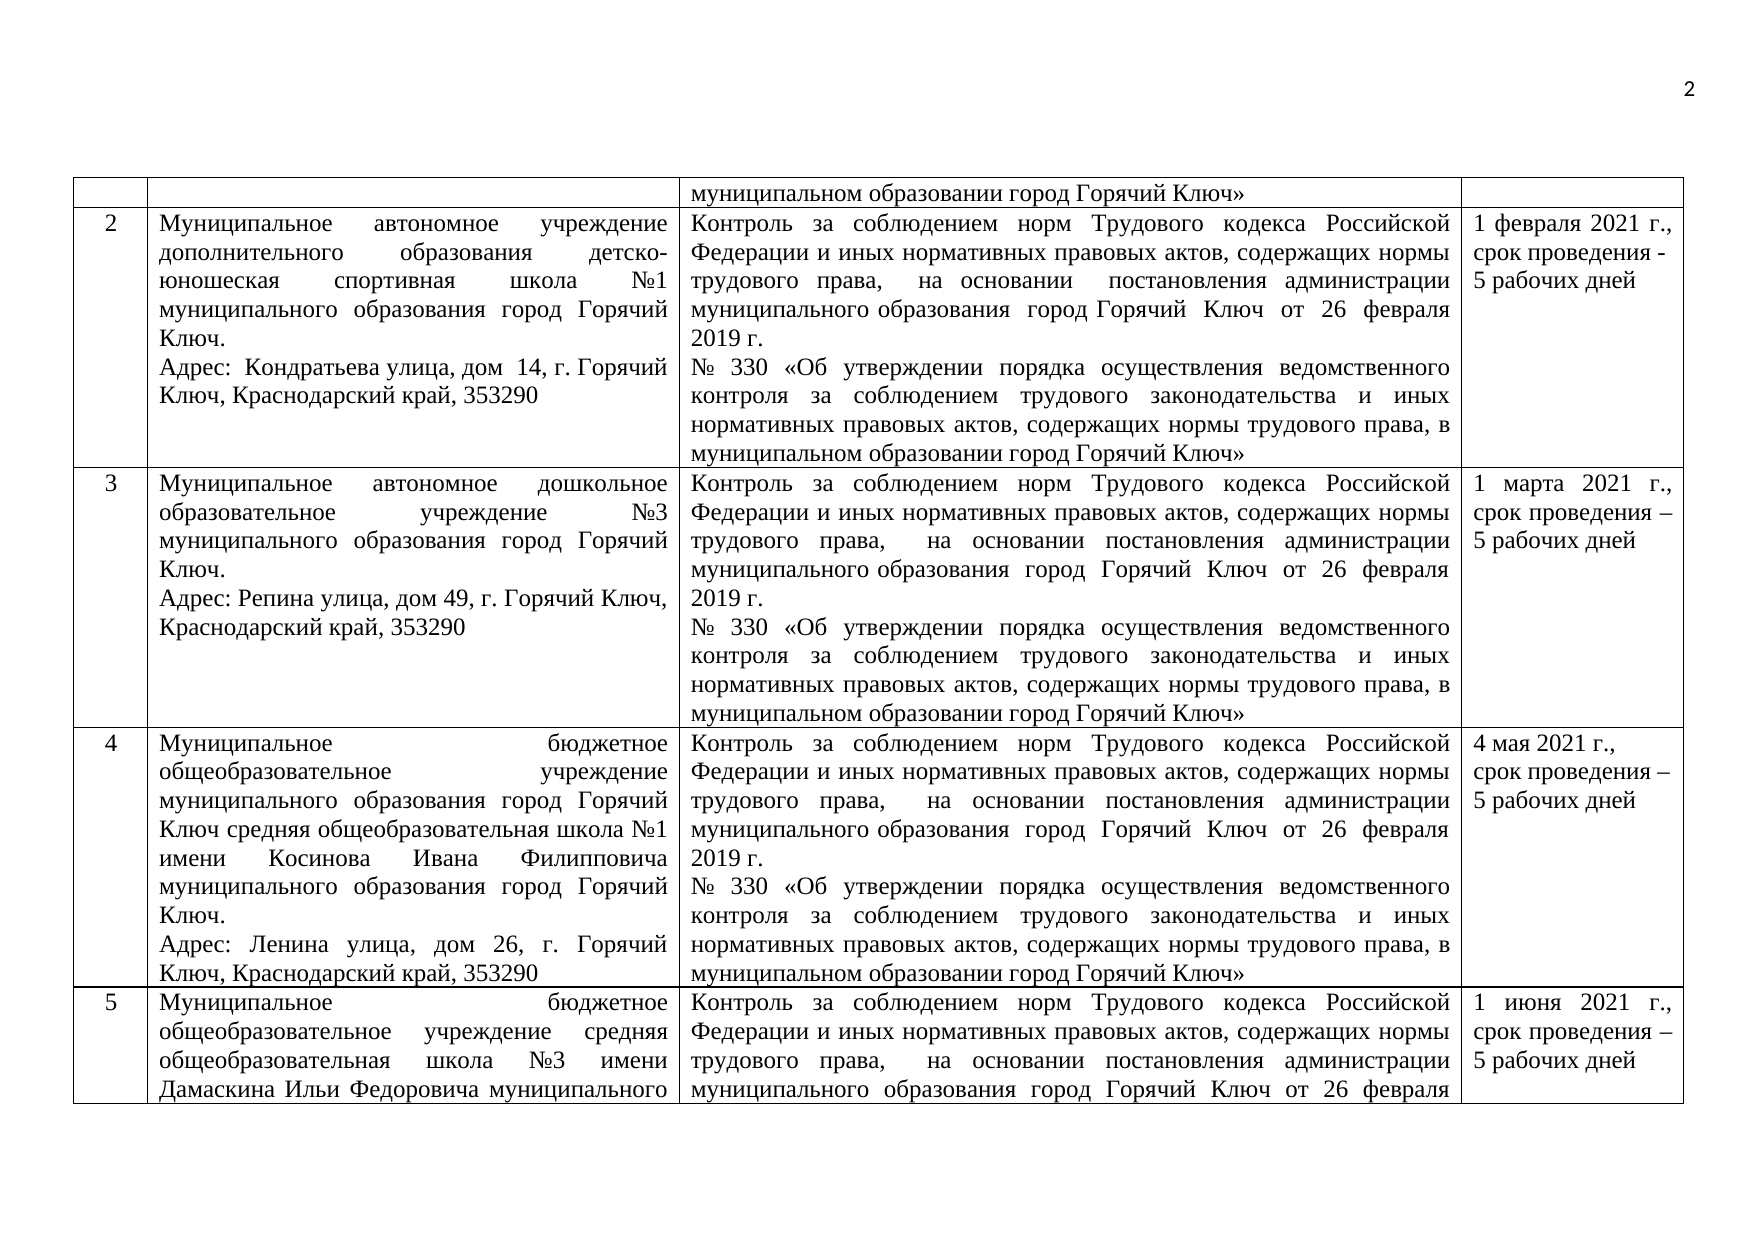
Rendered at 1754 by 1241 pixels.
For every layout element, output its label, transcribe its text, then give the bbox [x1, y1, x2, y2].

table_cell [1462, 988, 1683, 1102]
table_cell 4 [74, 728, 147, 986]
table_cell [680, 178, 1461, 207]
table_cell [148, 988, 679, 1102]
table_cell Муниципальное бюджетное общеобразовательное учреждение муниципального образования город Горячий Ключ средняя общеобразовательная школа №1 имени Косинова Ивана Филипповича муниципального образования город Горячий Ключ. Адрес: Ленина улица, дом 26, г. Горячий Ключ, Краснодарский край, 353290 [148, 728, 679, 986]
table_cell 1 [74, 178, 147, 207]
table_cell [1462, 178, 1683, 207]
table_cell Муниципальное автономное учреждение дополнительного образования детско-юношеская спортивная школа №1 муниципального образования город Горячий Ключ. Адрес: Кондратьева улица, дом 14, г. Горячий Ключ, Краснодарский край, 353290 [148, 208, 679, 467]
table_cell 4 мая 2021 г., срок проведения – 5 рабочих дней [1462, 728, 1683, 986]
table_cell 5 [74, 988, 147, 1102]
table_cell 1 февраля 2021 г., срок проведения - 5 рабочих дней [1462, 208, 1683, 467]
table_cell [148, 178, 679, 207]
table_cell 2 [74, 208, 147, 467]
table_cell 3 [74, 468, 147, 727]
table_cell Муниципальное автономное дошкольное образовательное учреждение №3 муниципального образования город Горячий Ключ. Адрес: Репина улица, дом 49, г. Горячий Ключ, Краснодарский край, 353290 [148, 468, 679, 727]
table_cell 1 марта 2021 г., срок проведения – 5 рабочих дней [1462, 468, 1683, 727]
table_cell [680, 988, 1461, 1102]
